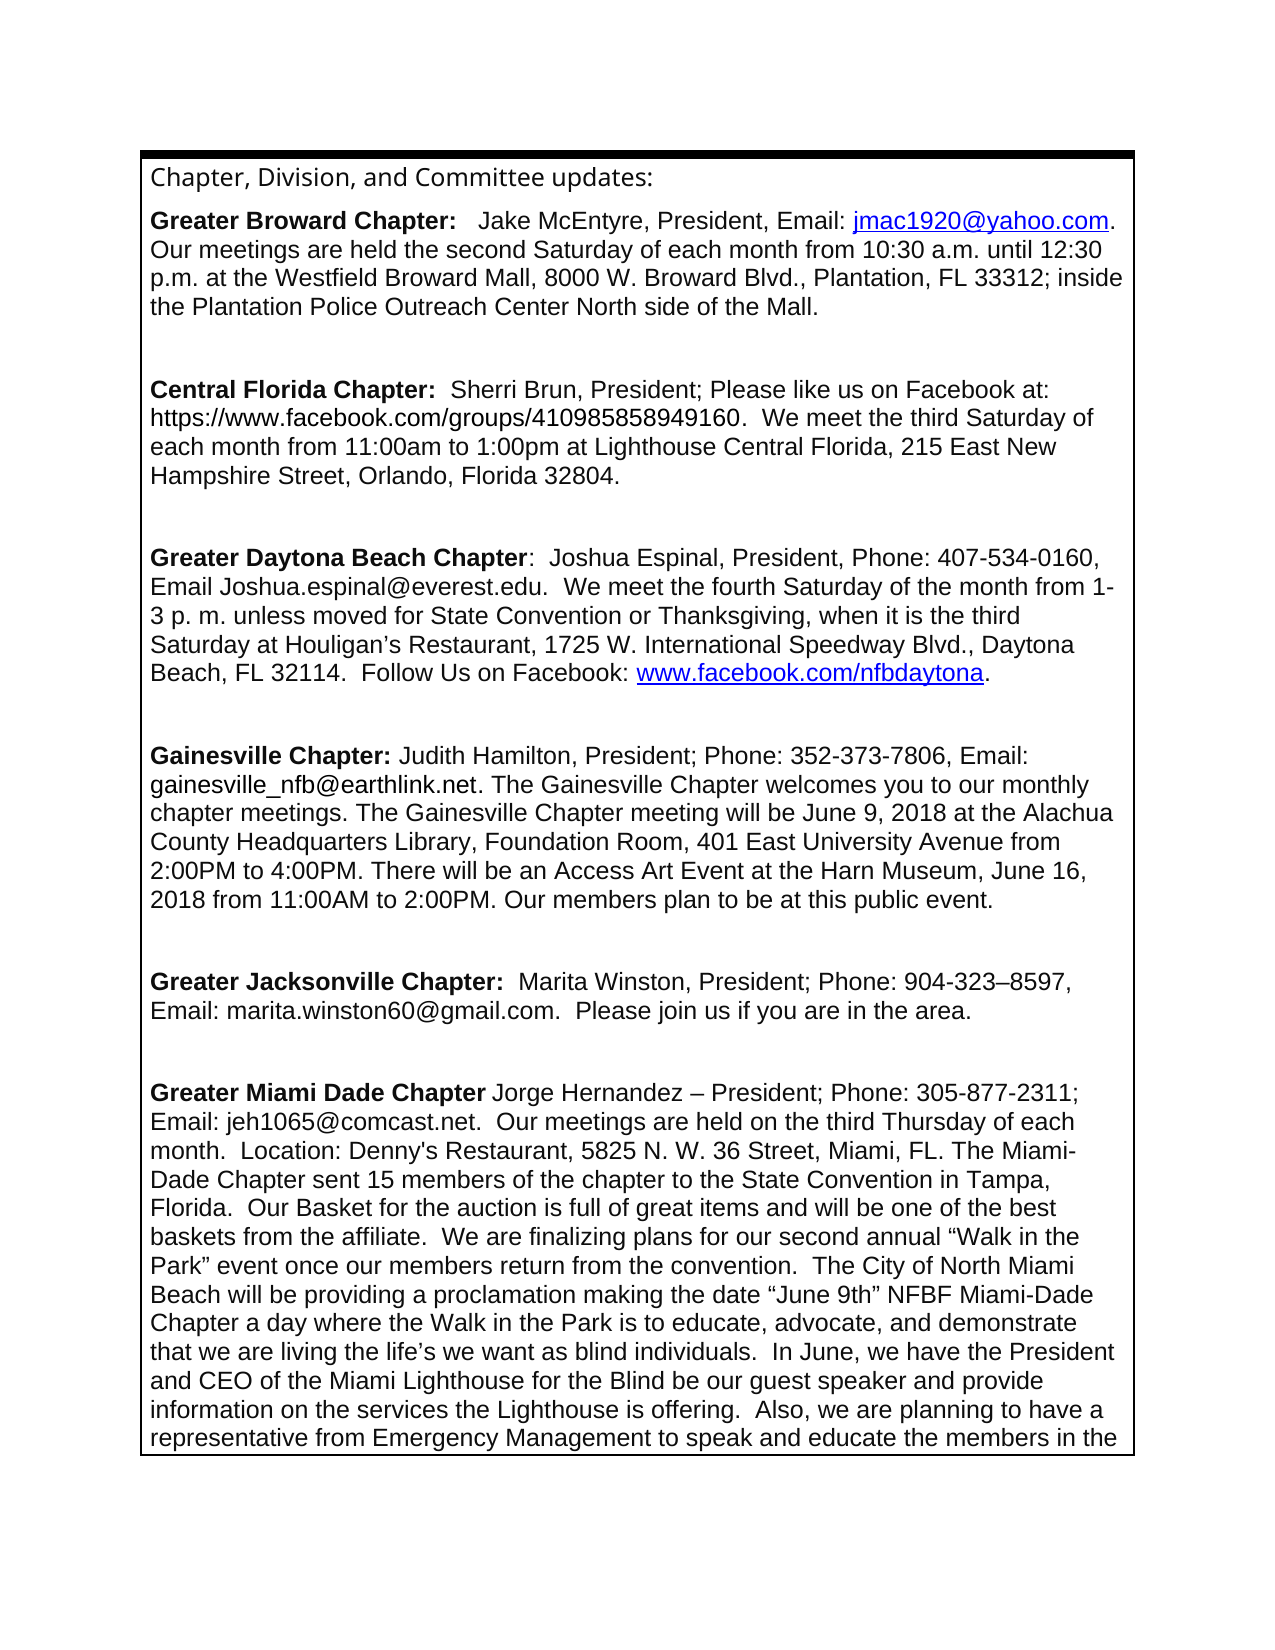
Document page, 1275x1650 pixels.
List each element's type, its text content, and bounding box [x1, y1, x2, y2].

text Central Florida Chapter: Sherri Brun, President; Please like us on Facebook at: https://www.facebook.com/groups/410985858949160. We meet the third Saturday of each month from 11:00am to 1:00pm at Lighthouse Central Florida, 215 East New Hampshire Street, Orlando, Florida 32804. [142, 365, 1133, 490]
text Greater Daytona Beach Chapter: Joshua Espinal, President, Phone: 407-534-0160, Email Joshua.espinal@everest.edu. We meet the fourth Saturday of the month from 1-3 p. m. unless moved for State Convention or Thanksgiving, when it is the third Saturday at Houligan’s Restaurant, 1725 W. International Speedway Blvd., Daytona Beach, FL 32114. Follow Us on Facebook: www.facebook.com/nfbdaytona. [142, 534, 1133, 687]
text Gainesville Chapter: Judith Hamilton, President; Phone: 352-373-7806, Email: gainesville_nfb@earthlink.net. The Gainesville Chapter welcomes you to our monthly chapter meetings. The Gainesville Chapter meeting will be June 9, 2018 at the Alachua County Headquarters Library, Foundation Room, 401 East University Avenue from 2:00PM to 4:00PM. There will be an Access Art Event at the Harn Museum, June 16, 2018 from 11:00AM to 2:00PM. Our members plan to be at this public event. [142, 732, 1133, 913]
text Greater Broward Chapter: Jake McEntyre, President, Email: jmac1920@yahoo.com. Our meetings are held the second Saturday of each month from 10:30 a.m. until 12:30 p.m. at the Westfield Broward Mall, 8000 W. Broward Blvd., Plantation, FL 33312; inside the Plantation Police Outreach Center North side of the Mall. [142, 197, 1133, 321]
text Chapter, Division, and Committee updates: [142, 159, 1133, 193]
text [142, 1069, 1133, 1454]
text Greater Jacksonville Chapter: Marita Winston, President; Phone: 904-323–8597, Email: marita.winston60@gmail.com. Please join us if you are in the area. [142, 958, 1133, 1025]
